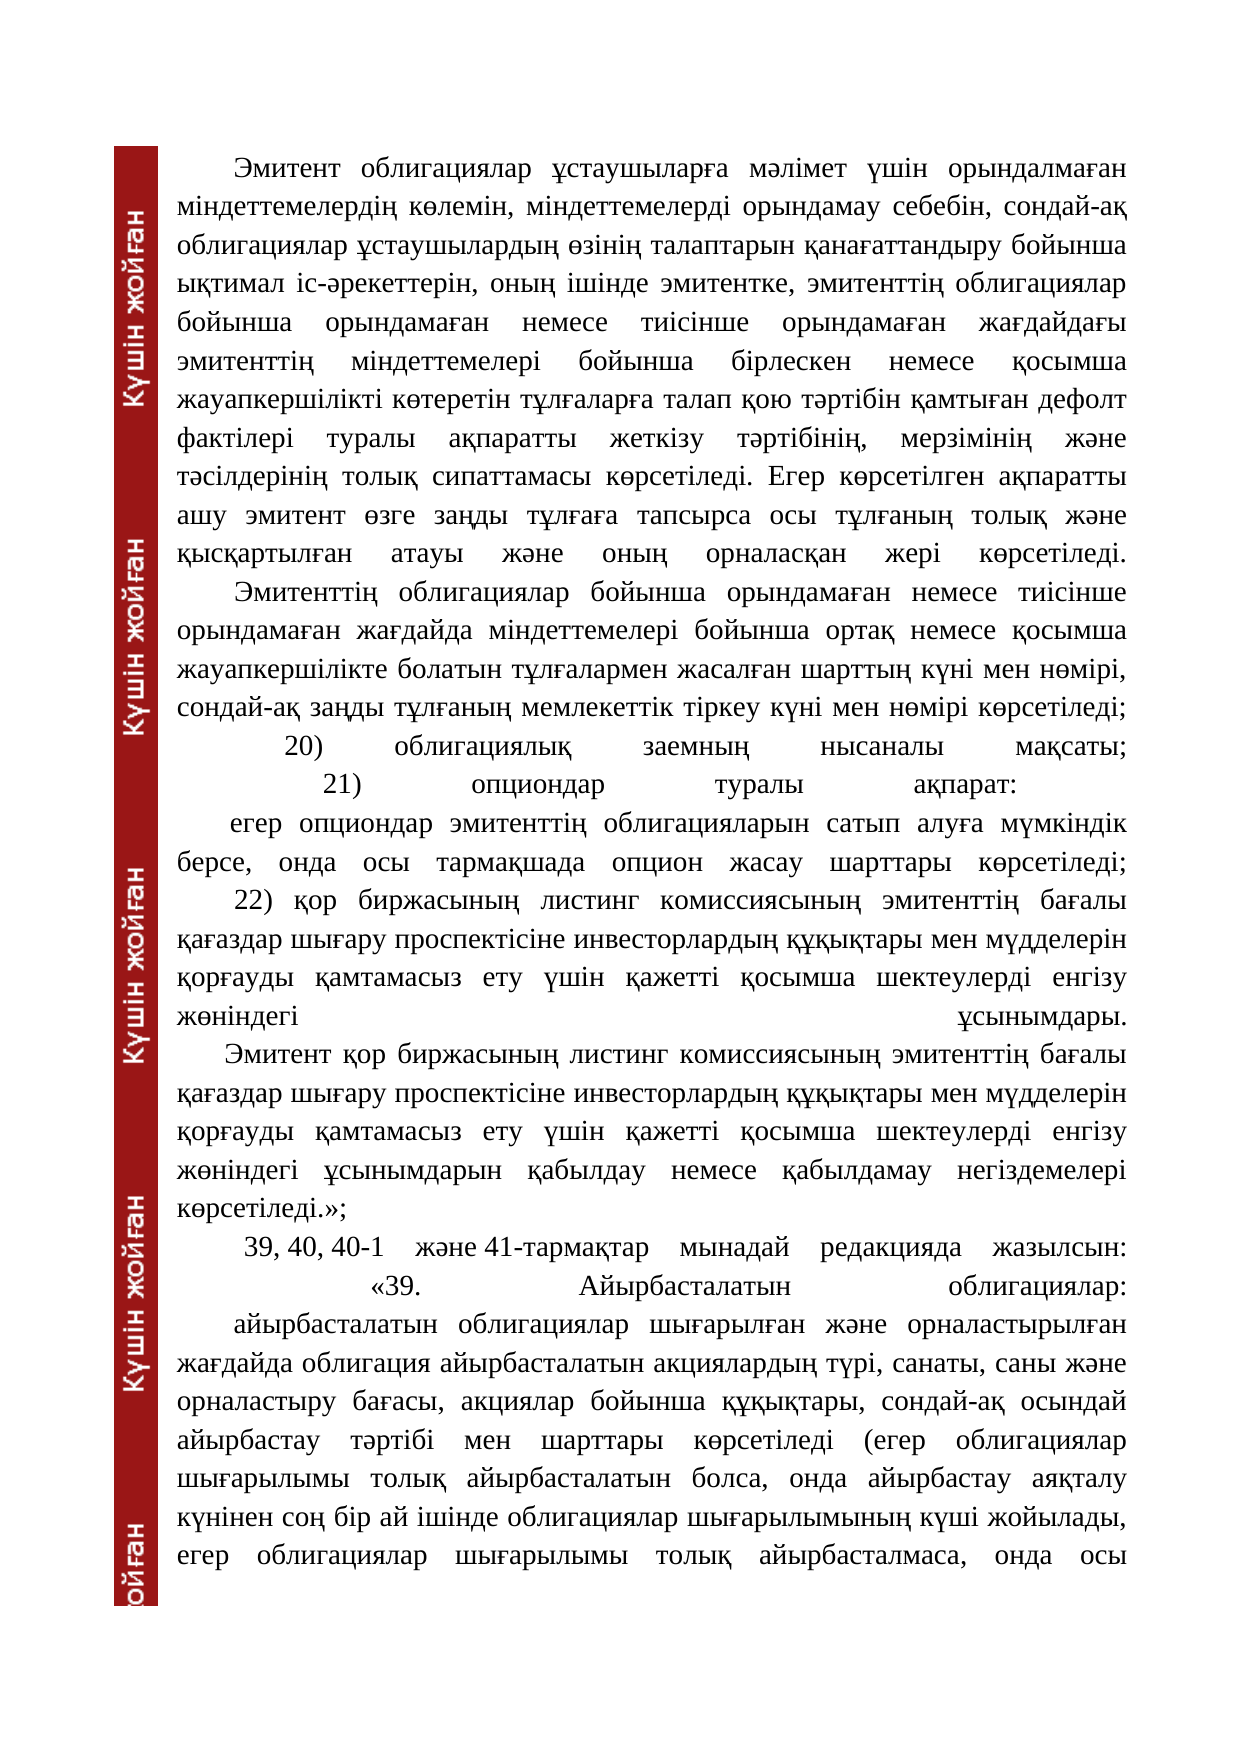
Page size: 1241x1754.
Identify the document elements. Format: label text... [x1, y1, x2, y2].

picture [114, 1571, 158, 1606]
picture [114, 146, 158, 150]
